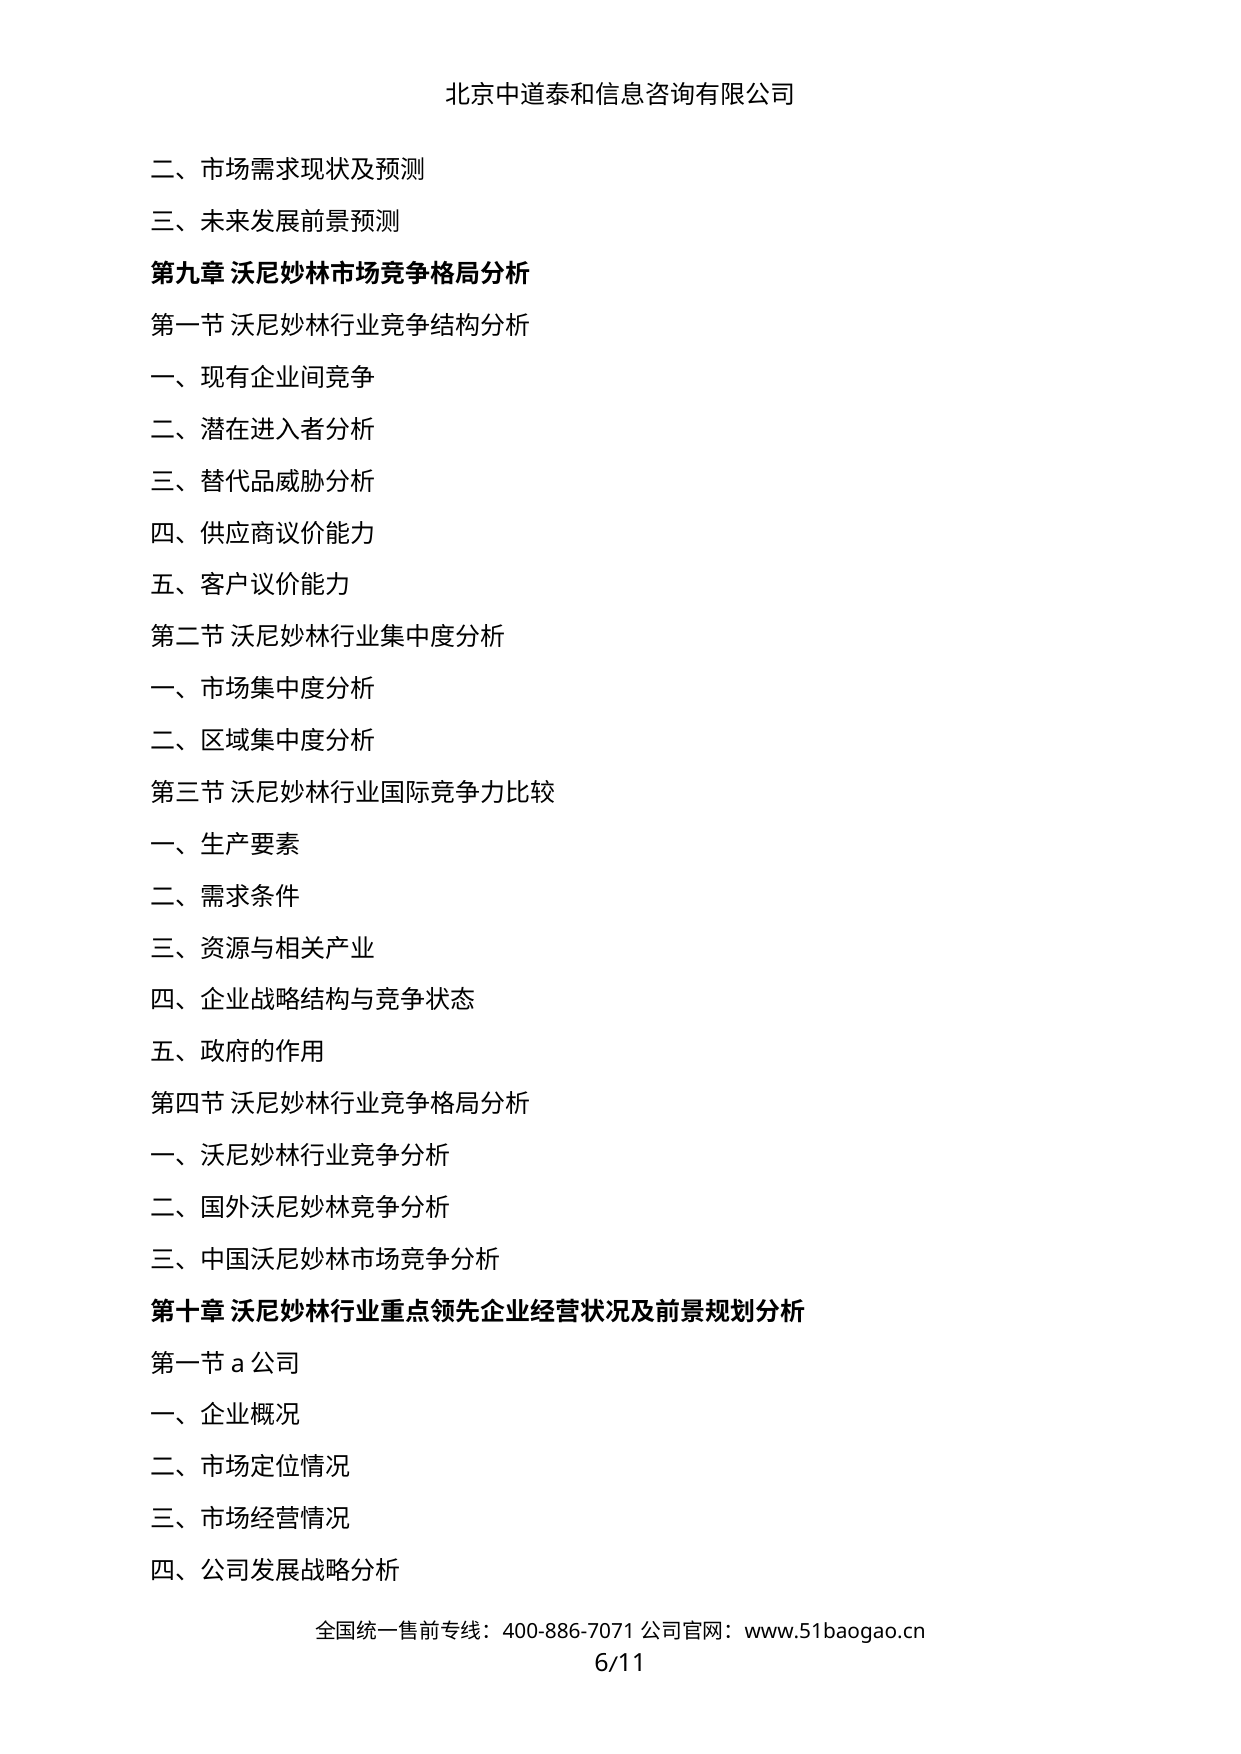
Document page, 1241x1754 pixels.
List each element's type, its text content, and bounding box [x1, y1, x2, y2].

text 三、替代品威胁分析 [150, 461, 1090, 497]
text 一、现有企业间竞争 [150, 357, 1090, 394]
text 二、需求条件 [150, 876, 1090, 912]
text 一、生产要素 [150, 824, 1090, 861]
text 二、市场需求现状及预测 [150, 150, 1090, 186]
text 五、客户议价能力 [150, 565, 1090, 601]
text 一、企业概况 [150, 1395, 1090, 1431]
text 第一节 a公司 [150, 1343, 1090, 1379]
text 二、国外沃尼妙林竞争分析 [150, 1187, 1090, 1224]
text 四、公司发展战略分析 [150, 1551, 1090, 1587]
text 第二节 沃尼妙林行业集中度分析 [150, 617, 1090, 653]
text 第十章 沃尼妙林行业重点领先企业经营状况及前景规划分析 [150, 1291, 1090, 1327]
text 二、市场定位情况 [150, 1447, 1090, 1483]
text 第三节 沃尼妙林行业国际竞争力比较 [150, 772, 1090, 809]
text 四、企业战略结构与竞争状态 [150, 980, 1090, 1016]
text 第四节 沃尼妙林行业竞争格局分析 [150, 1084, 1090, 1120]
text 第九章 沃尼妙林市场竞争格局分析 [150, 254, 1090, 290]
text 五、政府的作用 [150, 1032, 1090, 1068]
text 四、供应商议价能力 [150, 513, 1090, 549]
text 二、区域集中度分析 [150, 721, 1090, 757]
text 第一节 沃尼妙林行业竞争结构分析 [150, 306, 1090, 342]
text 一、沃尼妙林行业竞争分析 [150, 1136, 1090, 1172]
text 三、未来发展前景预测 [150, 202, 1090, 238]
text 一、市场集中度分析 [150, 669, 1090, 705]
text 二、潜在进入者分析 [150, 409, 1090, 446]
text 三、市场经营情况 [150, 1499, 1090, 1535]
text 三、中国沃尼妙林市场竞争分析 [150, 1239, 1090, 1276]
text 三、资源与相关产业 [150, 928, 1090, 964]
